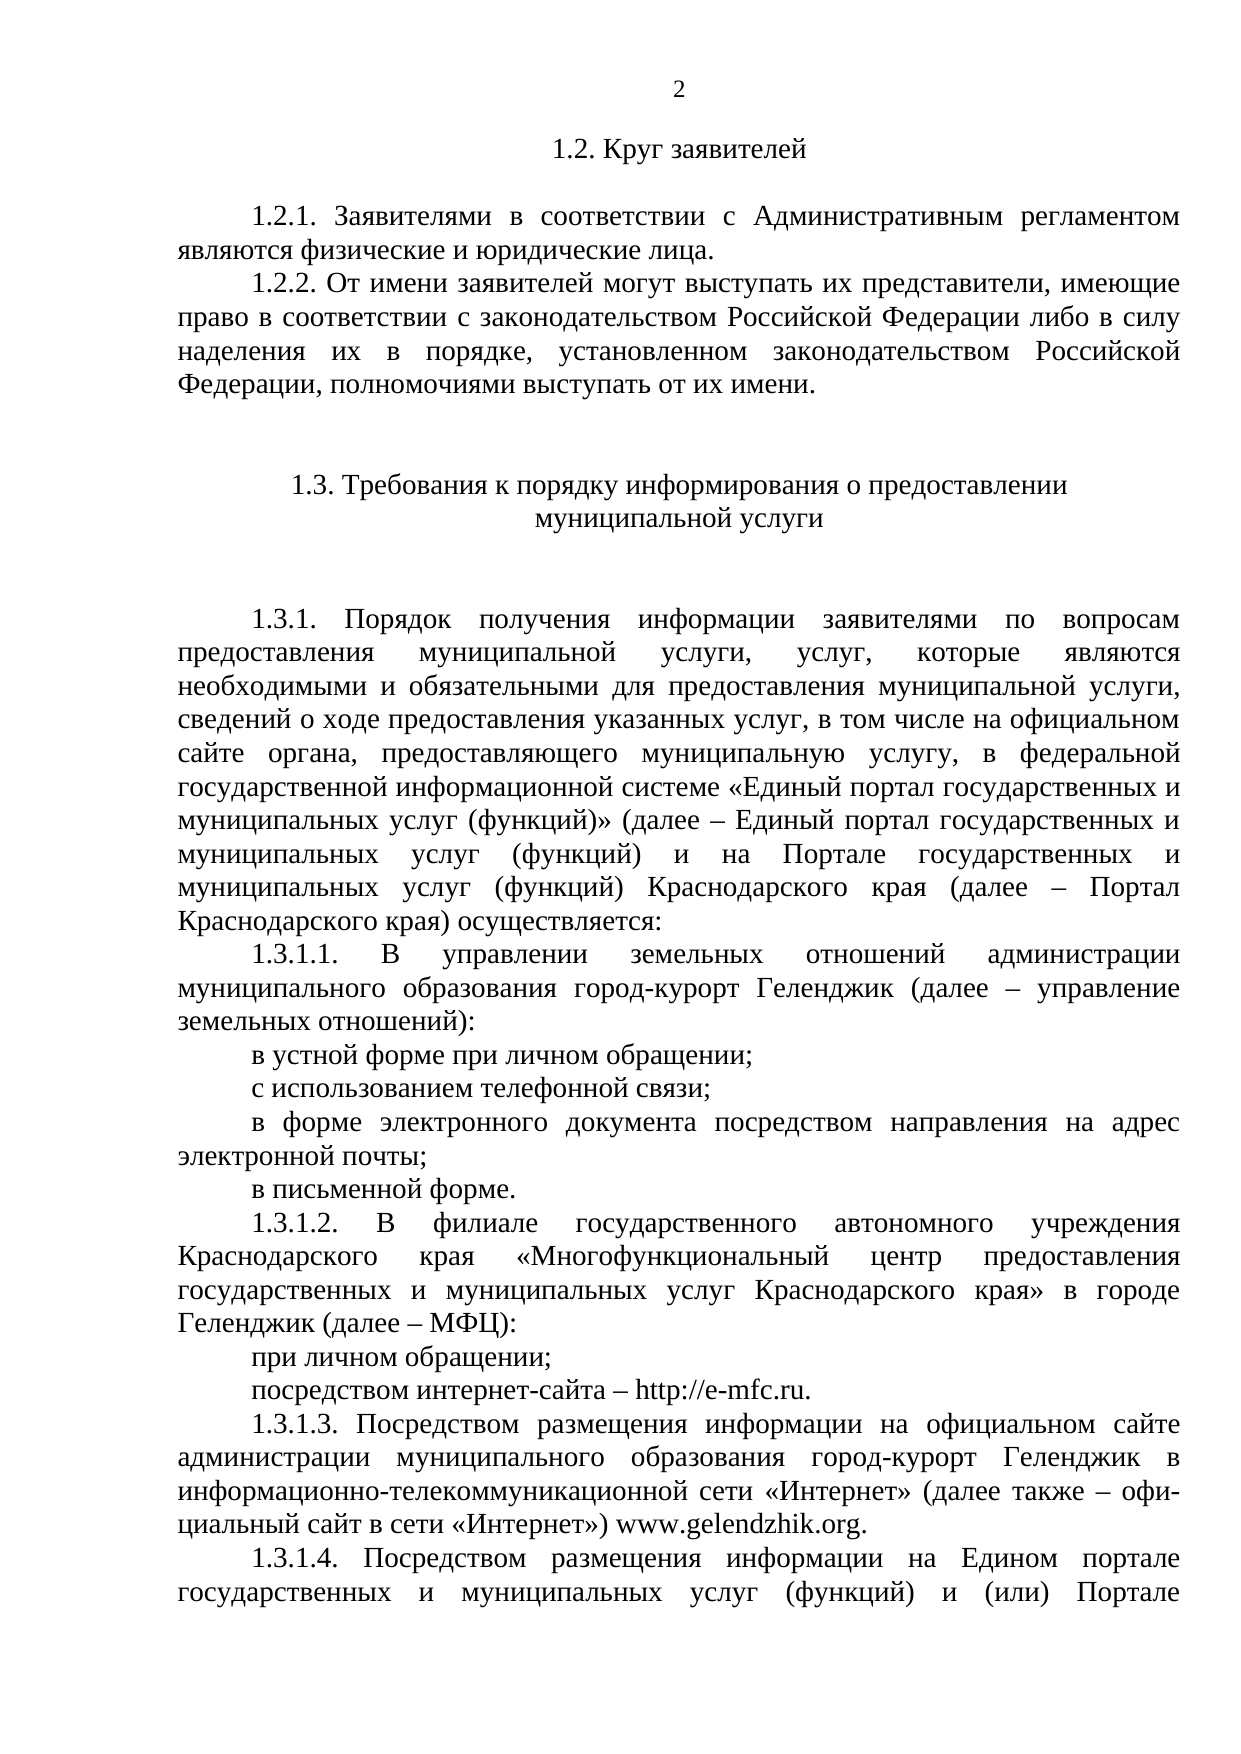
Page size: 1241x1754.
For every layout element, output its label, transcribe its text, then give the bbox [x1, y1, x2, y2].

text 1.2. Круг заявителей [177, 131, 1181, 165]
text 1.2.1. Заявителями в соответствии с Административным регламентом являются физические и юридические лица. [177, 198, 1181, 266]
text в письменной форме. [177, 1171, 1181, 1205]
text при личном обращении; [177, 1339, 1181, 1372]
text 1.3.1.1. В управлении земельных отношений администрации муниципального образования город-курорт Геленджик (далее – управление земельных отношений): [177, 936, 1181, 1037]
text 1.3.1.3. Посредством размещения информации на официальном сайте администрации муниципального образования город-курорт Геленджик в информационно-телекоммуникационной сети «Интернет» (далее также – офи-циальный сайт в сети «Интернет») www.gelendzhik.org. [177, 1406, 1181, 1540]
text в устной форме при личном обращении; [177, 1037, 1181, 1071]
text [177, 1540, 1181, 1607]
text 1.2.2. От имени заявителей могут выступать их представители, имеющие право в соответствии с законодательством Российской Федерации либо в силу наделения их в порядке, установленном законодательством Российской Федерации, полномочиями выступать от их имени. [177, 266, 1181, 400]
text посредством интернет-сайта – http://e-mfc.ru. [177, 1372, 1181, 1406]
text муниципальной услуги [177, 500, 1181, 534]
text с использованием телефонной связи; [177, 1071, 1181, 1104]
text 1.3. Требования к порядку информирования о предоставлении [177, 467, 1181, 500]
text 1.3.1.2. В филиале государственного автономного учреждения Краснодарского края «Многофункциональный центр предоставления государственных и муниципальных услуг Краснодарского края» в городе Геленджик (далее – МФЦ): [177, 1205, 1181, 1339]
text 1.3.1. Порядок получения информации заявителями по вопросам предоставления муниципальной услуги, услуг, которые являются необходимыми и обязательными для предоставления муниципальной услуги, сведений о ходе предоставления указанных услуг, в том числе на официальном сайте органа, предоставляющего муниципальную услугу, в федеральной государственной информационной системе «Единый портал государственных и муниципальных услуг (функций)» (далее – Единый портал государственных и муниципальных услуг (функций) и на Портале государственных и муниципальных услуг (функций) Краснодарского края (далее – Портал Краснодарского края) осуществляется: [177, 601, 1181, 936]
text в форме электронного документа посредством направления на адрес электронной почты; [177, 1104, 1181, 1171]
